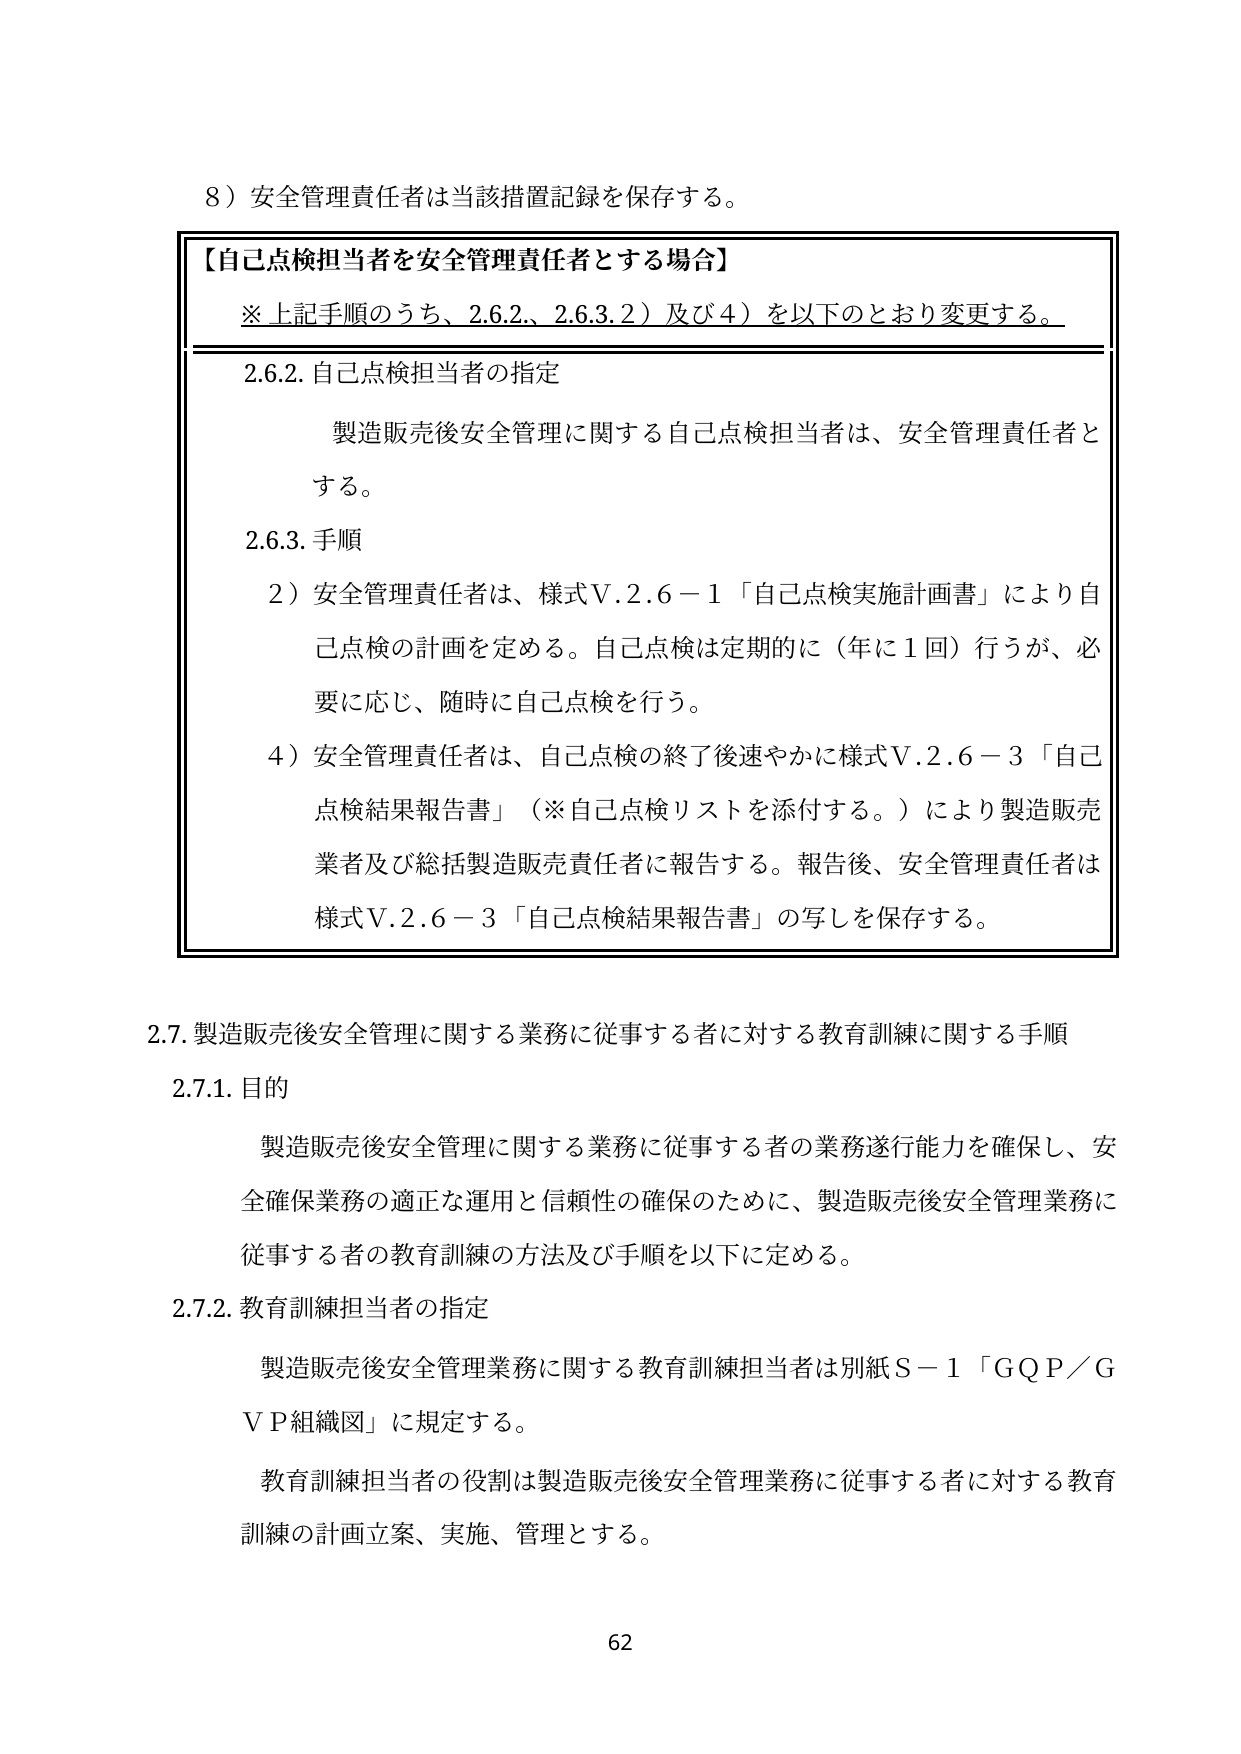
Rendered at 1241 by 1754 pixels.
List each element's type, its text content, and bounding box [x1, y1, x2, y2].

text 教育訓練担当者の役割は製造販売後安全管理業務に従事する者に対する教育訓練の計画立案、実施、管理とする。 [240, 1461, 1118, 1551]
text 製造販売後安全管理に関する業務に従事する者の業務遂行能力を確保し、安全確保業務の適正な運用と信頼性の確保のために、製造販売後安全管理業務に従事する者の教育訓練の方法及び手順を以下に定める。 [240, 1128, 1118, 1271]
table_cell 2.6.2. 自己点検担当者の指定 製造販売後安全管理に関する自己点検担当者は、安全管理責任者とする。 2.6.3. 手順 ２）安全管理責任者は、様式Ｖ.２.６－１「自己点検実施計画書」により自己点検の計画を定める。自己点検は定期的に（年に１回）行うが、必要に応じ、随時に自己点検を行う。 ４）安全管理責任者は、自己点検の終了後速やかに様式Ｖ.２.６－３「自己点検結果報告書」（※自己点検リストを添付する。）により製造販売業者及び総括製造販売責任者に報告する。報告後、安全管理責任者は様式Ｖ.２.６－３「自己点検結果報告書」の写しを保存する。 [182, 345, 1115, 949]
subtitle 2.7.2. 教育訓練担当者の指定 [172, 1289, 1118, 1325]
subtitle ８）安全管理責任者は当該措置記録を保存する。 [175, 177, 1118, 213]
subtitle 2.7. 製造販売後安全管理に関する業務に従事する者に対する教育訓練に関する手順 [147, 1014, 1118, 1050]
text 製造販売後安全管理業務に関する教育訓練担当者は別紙Ｓ－１「ＧＱＰ／ＧＶＰ組織図」に規定する。 [240, 1348, 1118, 1438]
subtitle 2.7.1. 目的 [172, 1068, 1118, 1104]
table_header 【自己点検担当者を安全管理責任者とする場合】 ※ 上記手順のうち、2.6.2.、2.6.3.２）及び４）を以下のとおり変更する。 [182, 234, 1115, 344]
